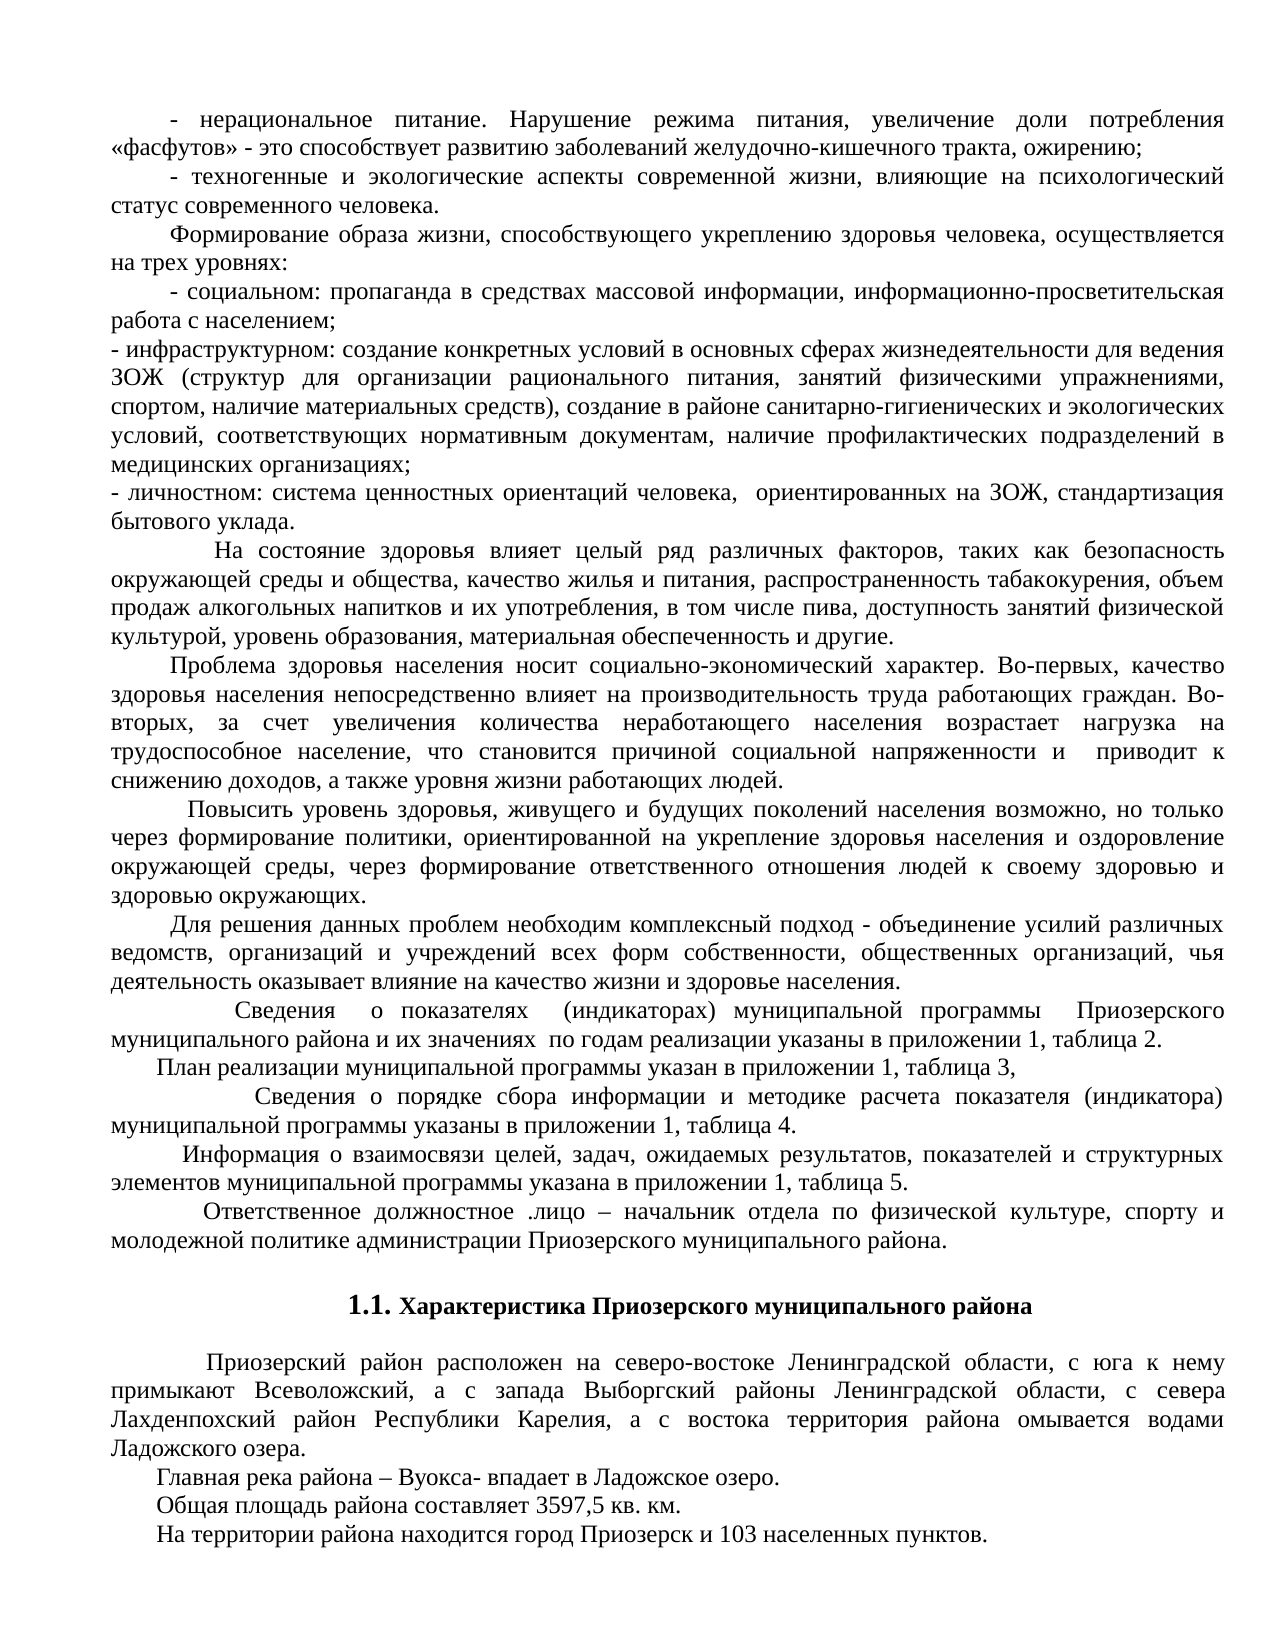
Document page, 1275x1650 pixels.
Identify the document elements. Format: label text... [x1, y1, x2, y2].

text - социальном: пропаганда в средствах массовой информации, информационно-просветительская работа с населением; [111, 276, 1225, 334]
text Сведения о порядке сбора информации и методике расчета показателя (индикатора) муниципальной программы указаны в приложении 1, таблица 4. [81, 1081, 1225, 1139]
text - техногенные и экологические аспекты современной жизни, влияющие на психологический статус современного человека. [111, 161, 1225, 219]
text Общая площадь района составляет 3597,5 кв. км. [81, 1490, 1225, 1519]
text 1.1. Характеристика Приозерского муниципального района [81, 1287, 1225, 1321]
text Главная река района – Вуокса- впадает в Ладожское озеро. [81, 1462, 1225, 1490]
text План реализации муниципальной программы указан в приложении 1, таблица 3, [81, 1052, 1225, 1081]
text На территории района находится город Приозерск и 103 населенных пунктов. [81, 1519, 1225, 1548]
text - инфраструктурном: создание конкретных условий в основных сферах жизнедеятельности для ведения ЗОЖ (структур для организации рационального питания, занятий физическими упражнениями, спортом, наличие материальных средств), создание в районе санитарно-гигиенических и экологических условий, соответствующих нормативным документам, наличие профилактических подразделений в медицинских организациях; [111, 334, 1225, 477]
text Приозерский район расположен на северо-востоке Ленинградской области, с юга к нему примыкают Всеволожский, а с запада Выборгский районы Ленинградской области, с севера Лахденпохский район Республики Карелия, а с востока территория района омывается водами Ладожского озера. [111, 1347, 1225, 1462]
text Информация о взаимосвязи целей, задач, ожидаемых результатов, показателей и структурных элементов муниципальной программы указана в приложении 1, таблица 5. [111, 1139, 1225, 1196]
text - личностном: система ценностных ориентаций человека, ориентированных на ЗОЖ, стандартизация бытового уклада. [111, 477, 1225, 535]
text Формирование образа жизни, способствующего укреплению здоровья человека, осуществляется на трех уровнях: [111, 219, 1225, 276]
text Повысить уровень здоровья, живущего и будущих поколений населения возможно, но только через формирование политики, ориентированной на укрепление здоровья населения и оздоровление окружающей среды, через формирование ответственного отношения людей к своему здоровью и здоровью окружающих. [111, 794, 1225, 909]
text Для решения данных проблем необходим комплексный подход - объединение усилий различных ведомств, организаций и учреждений всех форм собственности, общественных организаций, чья деятельность оказывает влияние на качество жизни и здоровье населения. [111, 909, 1225, 995]
text Сведения о показателях (индикаторах) муниципальной программы Приозерского муниципального района и их значениях по годам реализации указаны в приложении 1, таблица 2. [111, 995, 1225, 1052]
text Ответственное должностное .лицо – начальник отдела по физической культуре, спорту и молодежной политике администрации Приозерского муниципального района. [111, 1196, 1225, 1254]
text - нерациональное питание. Нарушение режима питания, увеличение доли потребления «фасфутов» - это способствует развитию заболеваний желудочно-кишечного тракта, ожирению; [111, 104, 1225, 161]
text Проблема здоровья населения носит социально-экономический характер. Во-первых, качество здоровья населения непосредственно влияет на производительность труда работающих граждан. Во-вторых, за счет увеличения количества неработающего населения возрастает нагрузка на трудоспособное население, что становится причиной социальной напряженности и приводит к снижению доходов, а также уровня жизни работающих людей. [111, 650, 1225, 794]
text На состояние здоровья влияет целый ряд различных факторов, таких как безопасность окружающей среды и общества, качество жилья и питания, распространенность табакокурения, объем продаж алкогольных напитков и их употребления, в том числе пива, доступность занятий физической культурой, уровень образования, материальная обеспеченность и другие. [111, 535, 1225, 650]
